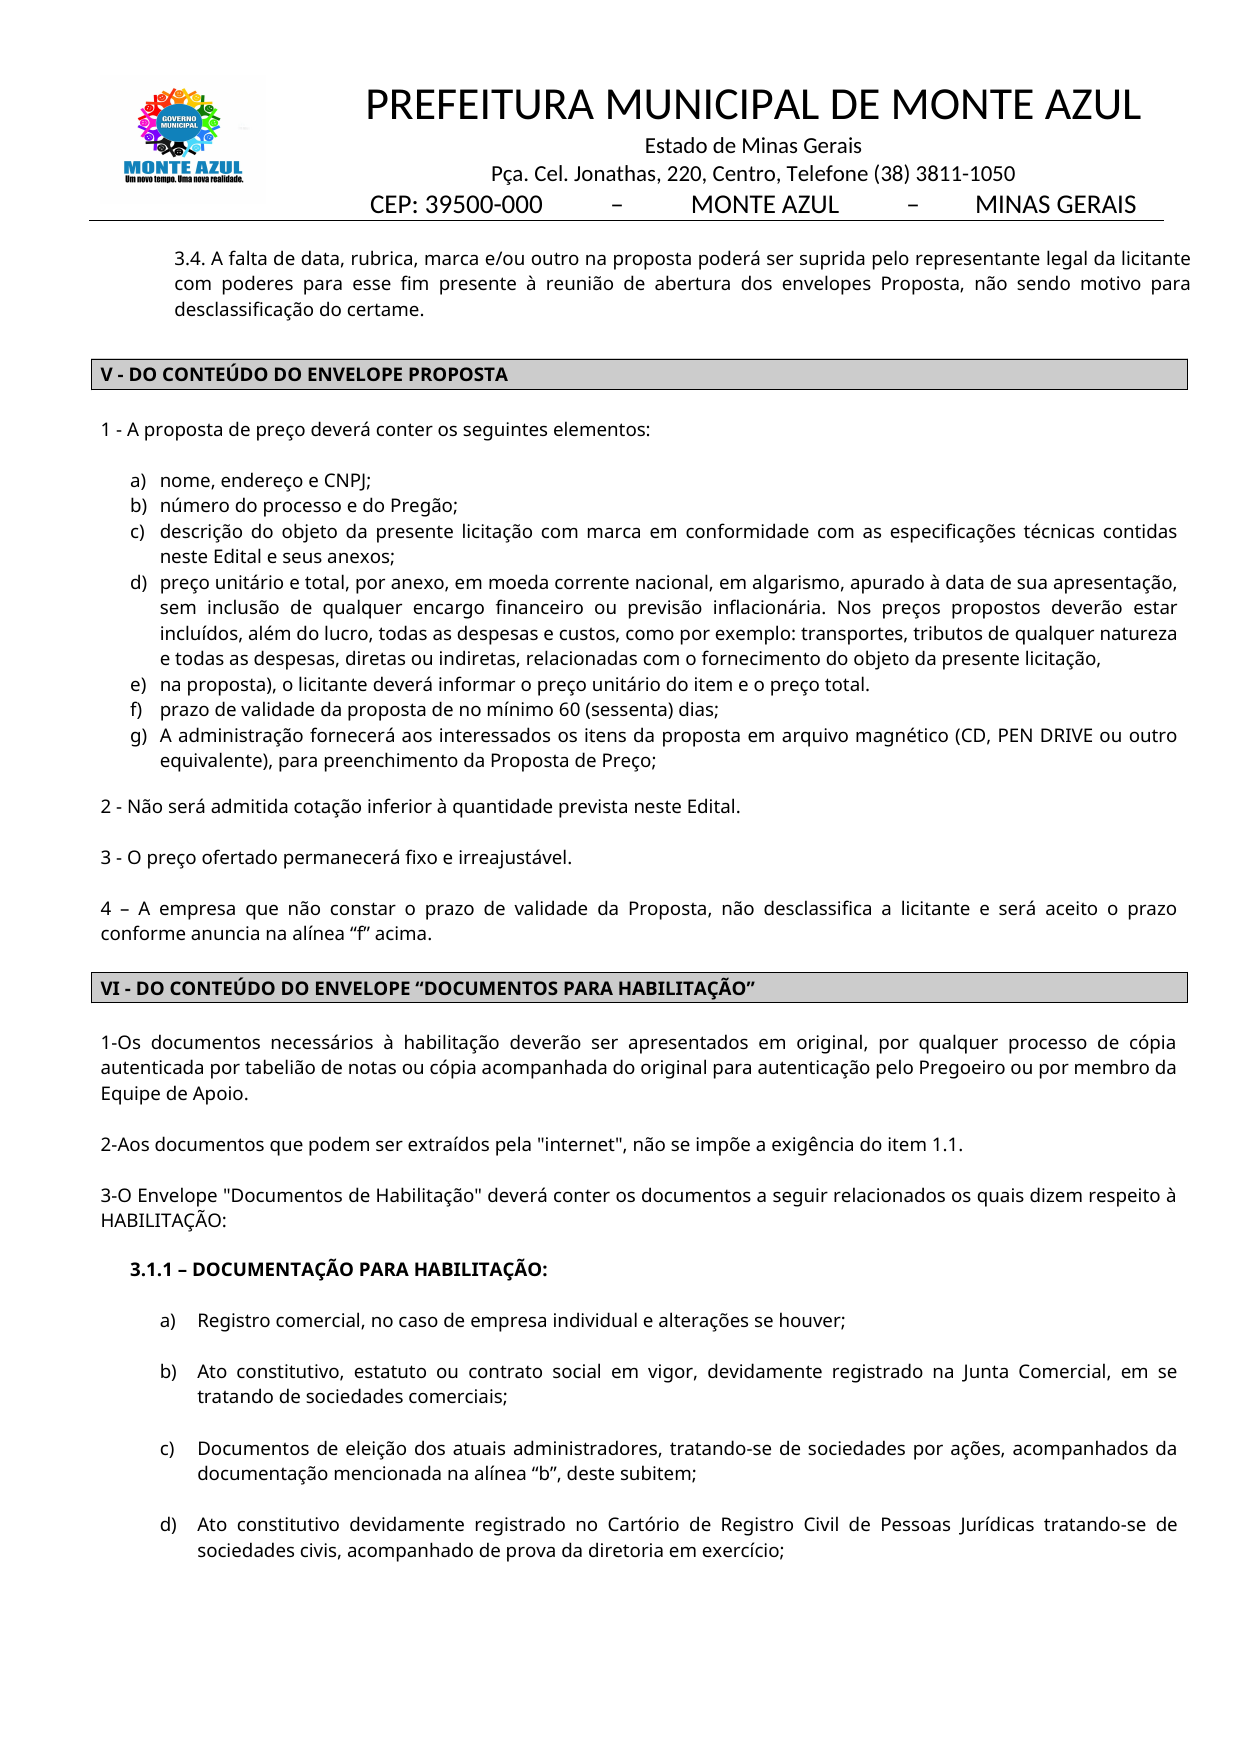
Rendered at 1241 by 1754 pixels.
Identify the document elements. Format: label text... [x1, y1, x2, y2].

list número do processo e do Pregão; [130, 492, 1178, 518]
text 1-Os documentos necessários à habilitação deverão ser apresentados em original, por qualquer processo de cópia autenticada por tabelião de notas ou cópia acompanhada do original para autenticação pelo Pregoeiro ou por membro da Equipe de Apoio. [100, 1029, 1178, 1106]
list A administração fornecerá aos interessados os itens da proposta em arquivo magnético (CD, PEN DRIVE ou outro equivalente), para preenchimento da Proposta de Preço; [130, 722, 1178, 773]
list na proposta), o licitante deverá informar o preço unitário do item e o preço total. [130, 671, 1178, 697]
text VI - DO CONTEÚDO DO ENVELOPE “DOCUMENTOS PARA HABILITAÇÃO” [92, 973, 1187, 1002]
text 1 - A proposta de preço deverá conter os seguintes elementos: [100, 416, 1178, 441]
list prazo de validade da proposta de no mínimo 60 (sessenta) dias; [130, 697, 1178, 722]
list Ato constitutivo devidamente registrado no Cartório de Registro Civil de Pessoas Jurídicas tratando-se de sociedades civis, acompanhado de prova da diretoria em exercício; [159, 1511, 1178, 1562]
list Documentos de eleição dos atuais administradores, tratando-se de sociedades por ações, acompanhados da documentação mencionada na alínea “b”, deste subitem; [159, 1435, 1178, 1486]
text V - DO CONTEÚDO DO ENVELOPE PROPOSTA [92, 360, 1187, 389]
list nome, endereço e CNPJ; [130, 467, 1178, 492]
text 3.1.1 – DOCUMENTAÇÃO PARA HABILITAÇÃO: [130, 1256, 1178, 1282]
text 3.4. A falta de data, rubrica, marca e/ou outro na proposta poderá ser suprida pelo representante legal da licitante com poderes para esse fim presente à reunião de abertura dos envelopes Proposta, não sendo motivo para desclassificação do certame. [174, 245, 1193, 322]
text 3-O Envelope "Documentos de Habilitação" deverá conter os documentos a seguir relacionados os quais dizem respeito à HABILITAÇÃO: [100, 1182, 1178, 1233]
list Registro comercial, no caso de empresa individual e alterações se houver; [159, 1307, 1178, 1333]
text 4 – A empresa que não constar o prazo de validade da Proposta, não desclassifica a licitante e será aceito o prazo conforme anuncia na alínea “f” acima. [100, 895, 1178, 946]
list Ato constitutivo, estatuto ou contrato social em vigor, devidamente registrado na Junta Comercial, em se tratando de sociedades comerciais; [159, 1358, 1178, 1409]
picture [100, 75, 267, 204]
list descrição do objeto da presente licitação com marca em conformidade com as especificações técnicas contidas neste Edital e seus anexos; [130, 518, 1178, 569]
text 3 - O preço ofertado permanecerá fixo e irreajustável. [100, 844, 1178, 870]
list preço unitário e total, por anexo, em moeda corrente nacional, em algarismo, apurado à data de sua apresentação, sem inclusão de qualquer encargo financeiro ou previsão inflacionária. Nos preços propostos deverão estar incluídos, além do lucro, todas as despesas e custos, como por exemplo: transportes, tributos de qualquer natureza e todas as despesas, diretas ou indiretas, relacionadas com o fornecimento do objeto da presente licitação, [130, 569, 1178, 671]
text 2-Aos documentos que podem ser extraídos pela "internet", não se impõe a exigência do item 1.1. [100, 1131, 1178, 1157]
text 2 - Não será admitida cotação inferior à quantidade prevista neste Edital. [100, 793, 1178, 819]
